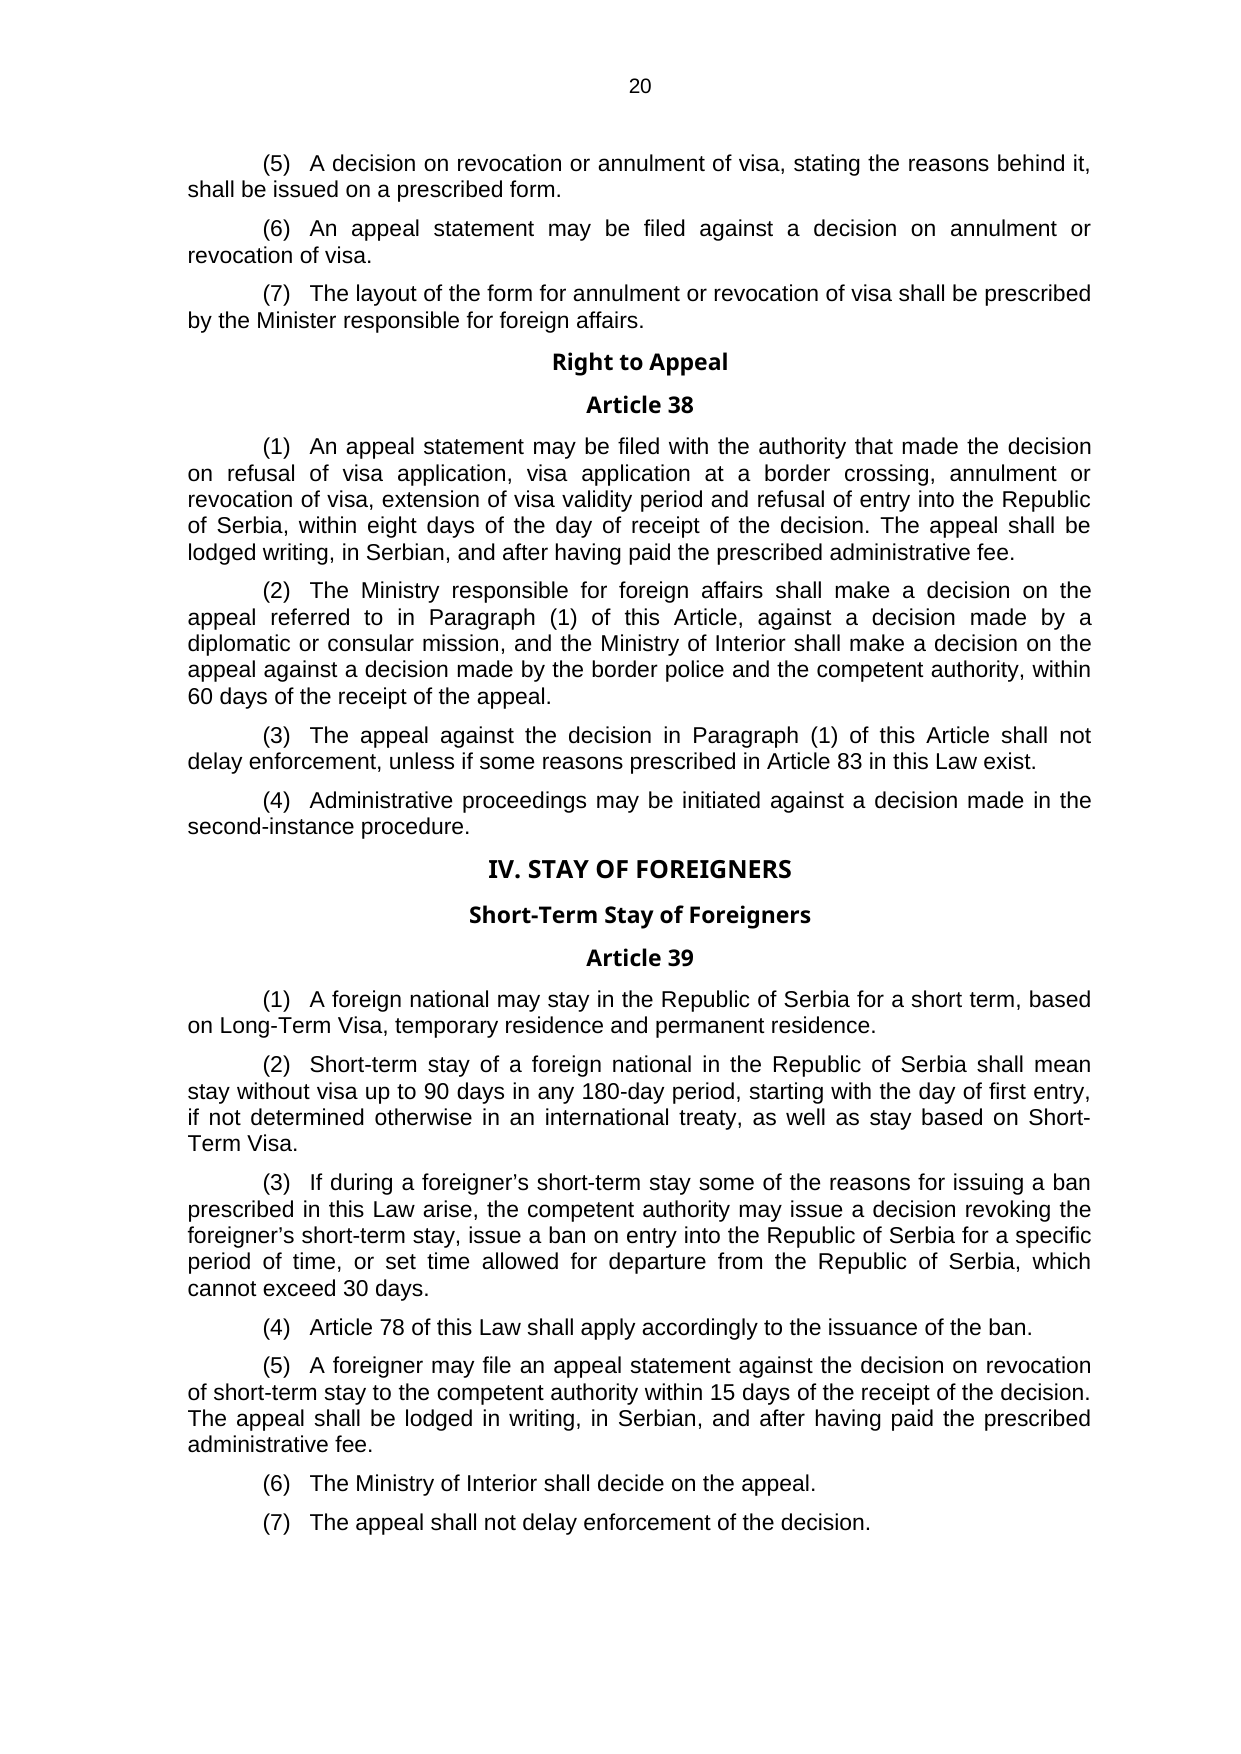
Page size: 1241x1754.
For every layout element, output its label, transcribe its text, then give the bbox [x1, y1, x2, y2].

text (3) If during a foreigner’s short-term stay some of the reasons for issuing a ban prescribed in this Law arise, the competent authority may issue a decision revoking the foreigner’s short-term stay, issue a ban on entry into the Republic of Serbia for a specific period of time, or set time allowed for departure from the Republic of Serbia, which cannot exceed 30 days. [187, 1169, 1092, 1301]
text Right to Appeal [262, 346, 1017, 377]
text (6) An appeal statement may be filed against a decision on annulment or revocation of visa. [187, 215, 1092, 268]
text (4) Article 78 of this Law shall apply accordingly to the issuance of the ban. [187, 1313, 1092, 1340]
text (4) Administrative proceedings may be initiated against a decision made in the second-instance procedure. [187, 787, 1092, 839]
text Short-Term Stay of Foreigners [262, 899, 1017, 930]
text (6) The Ministry of Interior shall decide on the appeal. [187, 1470, 1092, 1497]
text (1) A foreign national may stay in the Republic of Serbia for a short term, based on Long-Term Visa, temporary residence and permanent residence. [187, 986, 1092, 1039]
text (7) The appeal shall not delay enforcement of the decision. [187, 1509, 1092, 1536]
text IV. STAY OF FOREIGNERS [262, 852, 1017, 886]
text (7) The layout of the form for annulment or revocation of visa shall be prescribed by the Minister responsible for foreign affairs. [187, 280, 1092, 333]
text Article 39 [262, 942, 1017, 974]
text (2) The Ministry responsible for foreign affairs shall make a decision on the appeal referred to in Paragraph (1) of this Article, against a decision made by a diplomatic or consular mission, and the Ministry of Interior shall make a decision on the appeal against a decision made by the border police and the competent authority, within 60 days of the receipt of the appeal. [187, 577, 1092, 709]
text (2) Short-term stay of a foreign national in the Republic of Serbia shall mean stay without visa up to 90 days in any 180-day period, starting with the day of first entry, if not determined otherwise in an international treaty, as well as stay based on Short-Term Visa. [187, 1051, 1092, 1157]
text (3) The appeal against the decision in Paragraph (1) of this Article shall not delay enforcement, unless if some reasons prescribed in Article 83 in this Law exist. [187, 722, 1092, 774]
text (5) A decision on revocation or annulment of visa, stating the reasons behind it, shall be issued on a prescribed form. [187, 150, 1092, 203]
text Article 38 [262, 389, 1017, 421]
text (1) An appeal statement may be filed with the authority that made the decision on refusal of visa application, visa application at a border crossing, annulment or revocation of visa, extension of visa validity period and refusal of entry into the Republic of Serbia, within eight days of the day of receipt of the decision. The appeal shall be lodged writing, in Serbian, and after having paid the prescribed administrative fee. [187, 433, 1092, 565]
text (5) A foreigner may file an appeal statement against the decision on revocation of short-term stay to the competent authority within 15 days of the receipt of the decision. The appeal shall be lodged in writing, in Serbian, and after having paid the prescribed administrative fee. [187, 1352, 1092, 1458]
